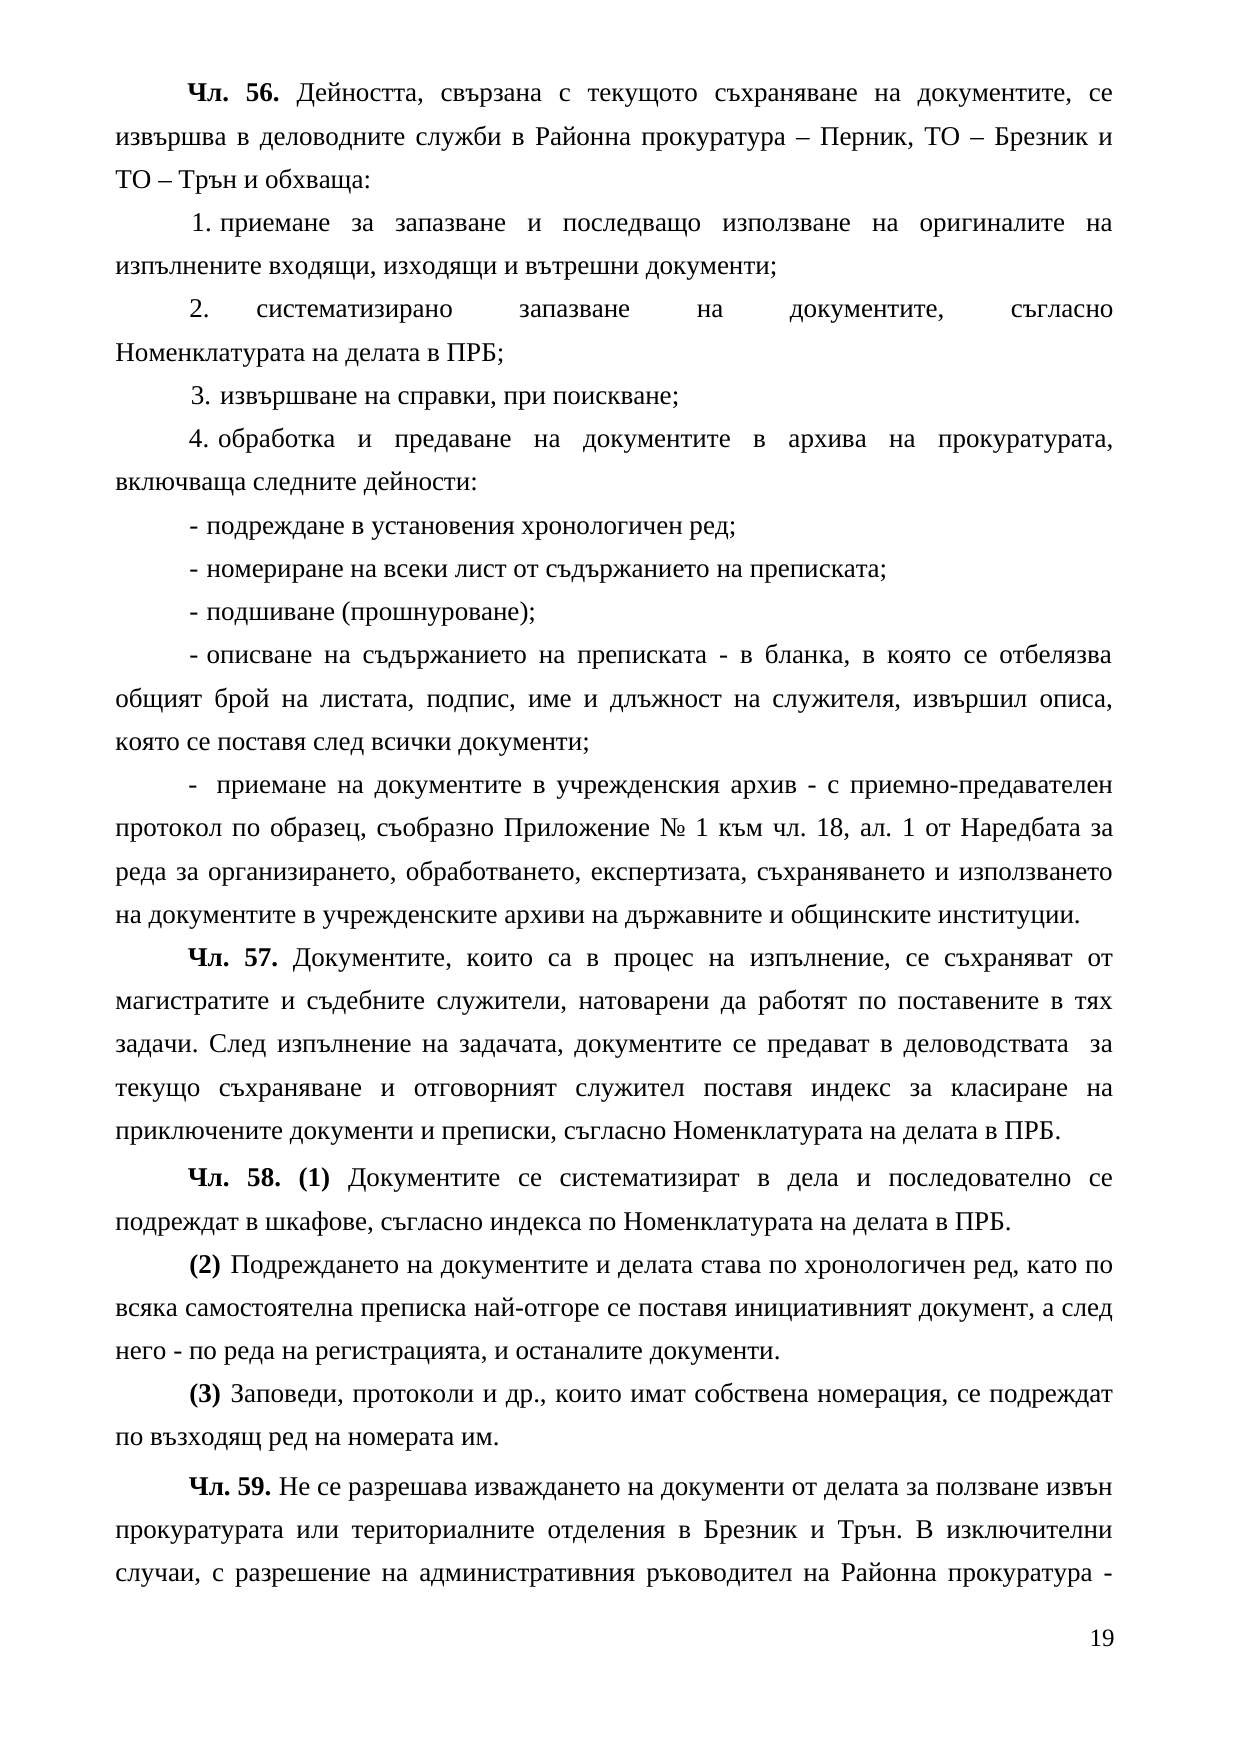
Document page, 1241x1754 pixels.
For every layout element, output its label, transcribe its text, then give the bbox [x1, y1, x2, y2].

text 3. извършване на справки, при поискване; [191, 370, 1114, 413]
text 4. обработка и предаване на документите в архива на прокуратурата, включваща следните дейности: [115, 413, 1114, 499]
list Подреждането на документите и делата става по хронологичен ред, като по всяка самостоятелна преписка най-отгоре се поставя инициативният документ, а след него - по реда на регистрацията, и останалите документи. [115, 1239, 1114, 1368]
list подреждане в установения хронологичен ред; [189, 499, 1114, 543]
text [115, 1461, 1114, 1590]
list подшиване (прошнуроване); [189, 586, 1114, 629]
text 2. систематизирано запазване на документите, съгласно Номенклатурата на делата в ПРБ; [115, 283, 1114, 370]
text Чл. 57. Документите, които са в процес на изпълнение, се съхраняват от магистратите и съдебните служители, натоварени да работят по поставените в тях задачи. След изпълнение на задачата, документите се предават в деловодствата за текущо съхраняване и отговорният служител поставя индекс за класиране на приключените документи и преписки, съгласно Номенклатурата на делата в ПРБ. [115, 932, 1114, 1148]
text Чл. 56. Дейността, свързана с текущото съхраняване на документите, се извършва в деловодните служби в Районна прокуратура – Перник, ТО – Брезник и ТО – Трън и обхваща: [115, 67, 1114, 197]
text 1. приемане за запазване и последващо използване на оригиналите на изпълнените входящи, изходящи и вътрешни документи; [115, 197, 1114, 283]
list описване на съдържанието на преписката - в бланка, в която се отбелязва общият брой на листата, подпис, име и длъжност на служителя, извършил описа, която се поставя след всички документи; [115, 629, 1114, 759]
list номериране на всеки лист от съдържанието на преписката; [189, 543, 1114, 586]
text - приемане на документите в учрежденския архив - с приемно-предавателен протокол по образец, съобразно Приложение № 1 към чл. 18, ал. 1 от Наредбата за реда за организирането, обработването, експертизата, съхраняването и използването на документите в учрежденските архиви на държавните и общинските институции. [115, 759, 1114, 932]
text Чл. 58. (1) Документите се систематизират в дела и последователно се подреждат в шкафове, съгласно индекса по Номенклатурата на делата в ПРБ. [115, 1152, 1114, 1239]
list Заповеди, протоколи и др., които имат собствена номерация, се подреждат по възходящ ред на номерата им. [115, 1368, 1114, 1454]
